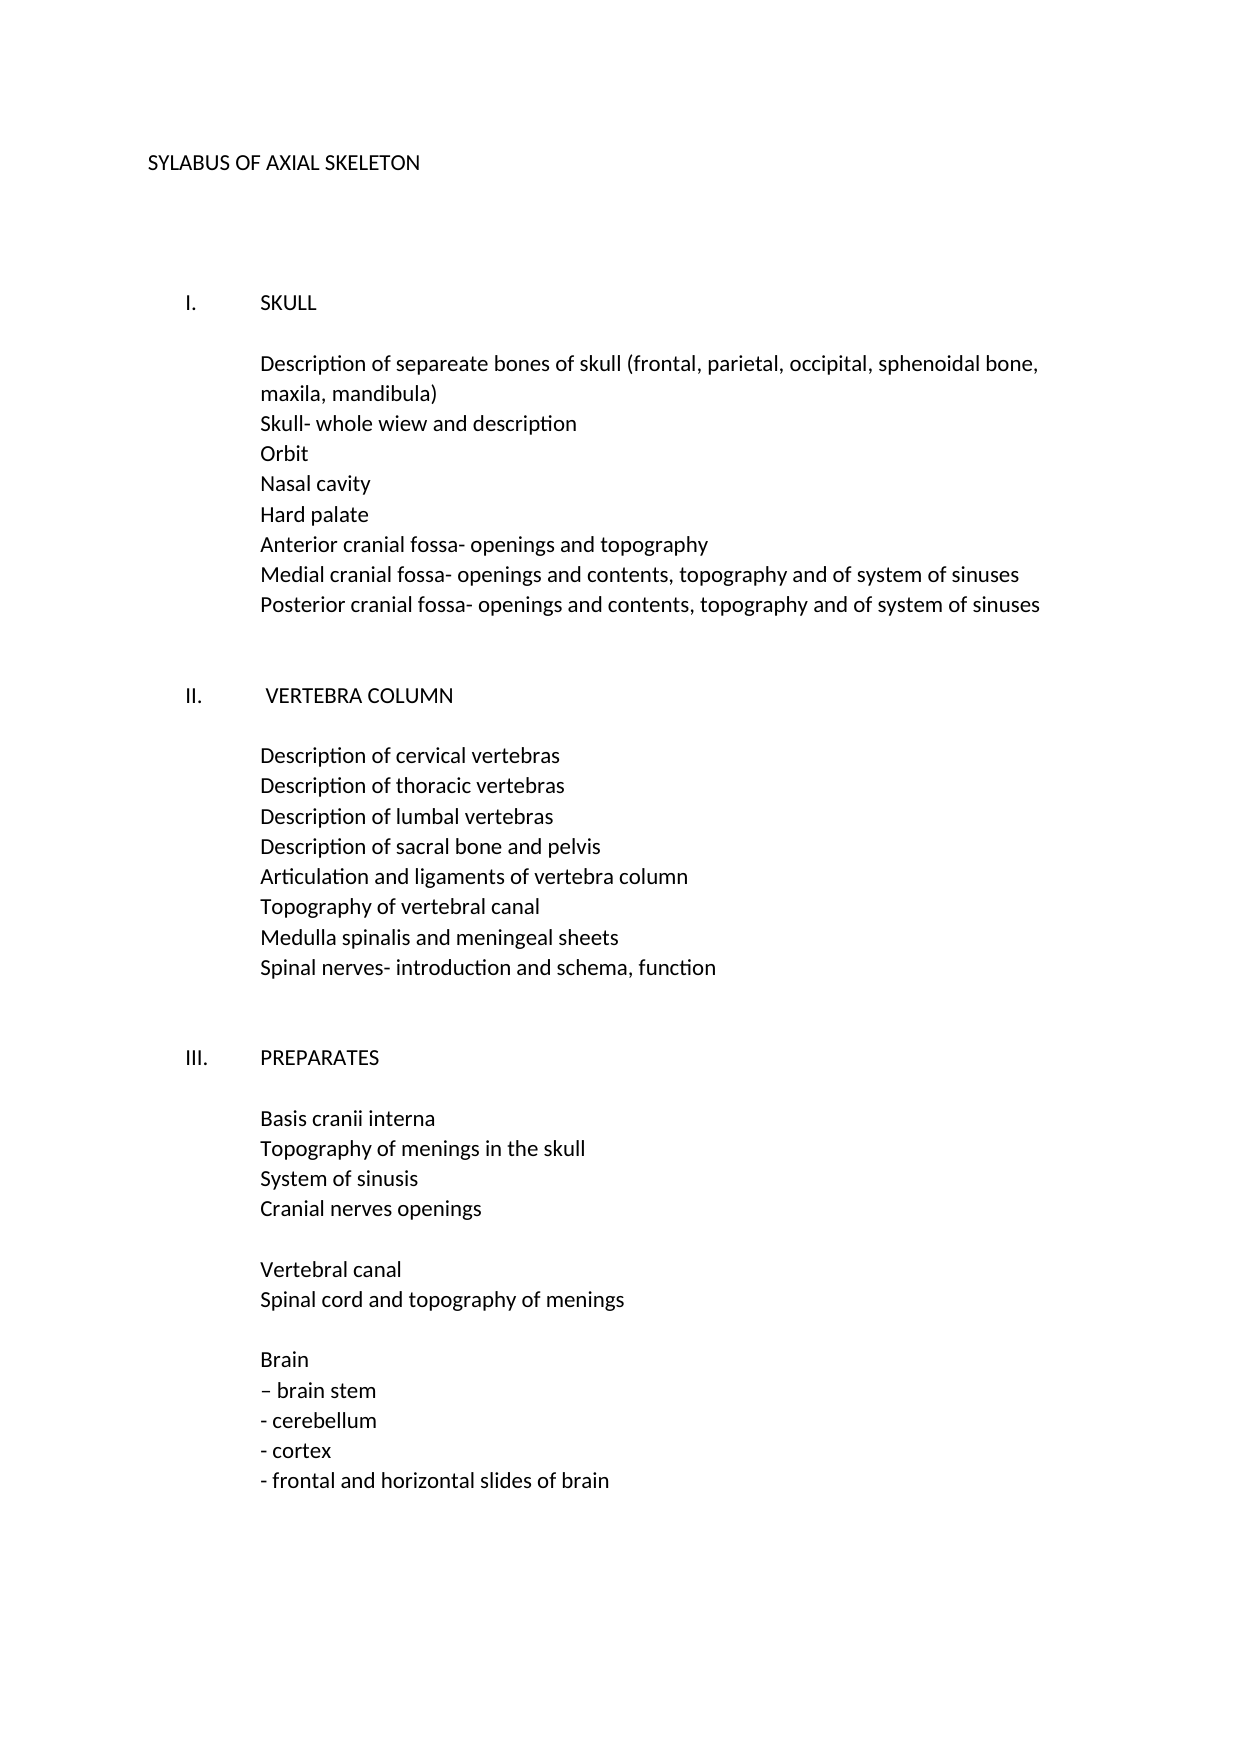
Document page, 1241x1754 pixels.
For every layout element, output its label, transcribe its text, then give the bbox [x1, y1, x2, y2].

list Topography of vertebral canal [260, 892, 1093, 920]
list Brain [260, 1346, 1093, 1373]
list Medulla spinalis and meningeal sheets [260, 923, 1093, 951]
list Basis cranii interna [260, 1104, 1093, 1132]
list System of sinusis [260, 1164, 1093, 1192]
list PREPARATES [185, 1043, 1093, 1071]
list Topography of menings in the skull [260, 1134, 1093, 1162]
list Description of cervical vertebras [260, 741, 1093, 769]
list Spinal cord and topography of menings [260, 1285, 1093, 1313]
list - cerebellum [260, 1406, 1093, 1434]
list Description of lumbal vertebras [260, 802, 1093, 830]
list Vertebral canal [260, 1255, 1093, 1283]
list Description of sacral bone and pelvis [260, 832, 1093, 860]
list Spinal nerves- introduction and schema, function [260, 953, 1093, 981]
list - frontal and horizontal slides of brain [260, 1466, 1093, 1494]
list – brain stem [260, 1376, 1093, 1404]
list Posterior cranial fossa- openings and contents, topography and of system of sinuses [260, 590, 1093, 618]
list Description of thoracic vertebras [260, 772, 1093, 799]
list Cranial nerves openings [260, 1194, 1093, 1222]
list VERTEBRA COLUMN [185, 681, 1093, 709]
list Medial cranial fossa- openings and contents, topography and of system of sinuses [260, 560, 1093, 588]
list - cortex [260, 1436, 1093, 1464]
list Nasal cavity [260, 469, 1093, 497]
list Skull- whole wiew and description [260, 409, 1093, 437]
list Anterior cranial fossa- openings and topography [260, 530, 1093, 558]
list SKULL [185, 288, 1093, 316]
list Hard palate [260, 500, 1093, 528]
list Articulation and ligaments of vertebra column [260, 862, 1093, 890]
list Orbit [260, 439, 1093, 467]
text SYLABUS OF AXIAL SKELETON [148, 148, 1093, 176]
list Description of separeate bones of skull (frontal, parietal, occipital, sphenoidal bone, maxila, mandibula) [260, 349, 1093, 407]
